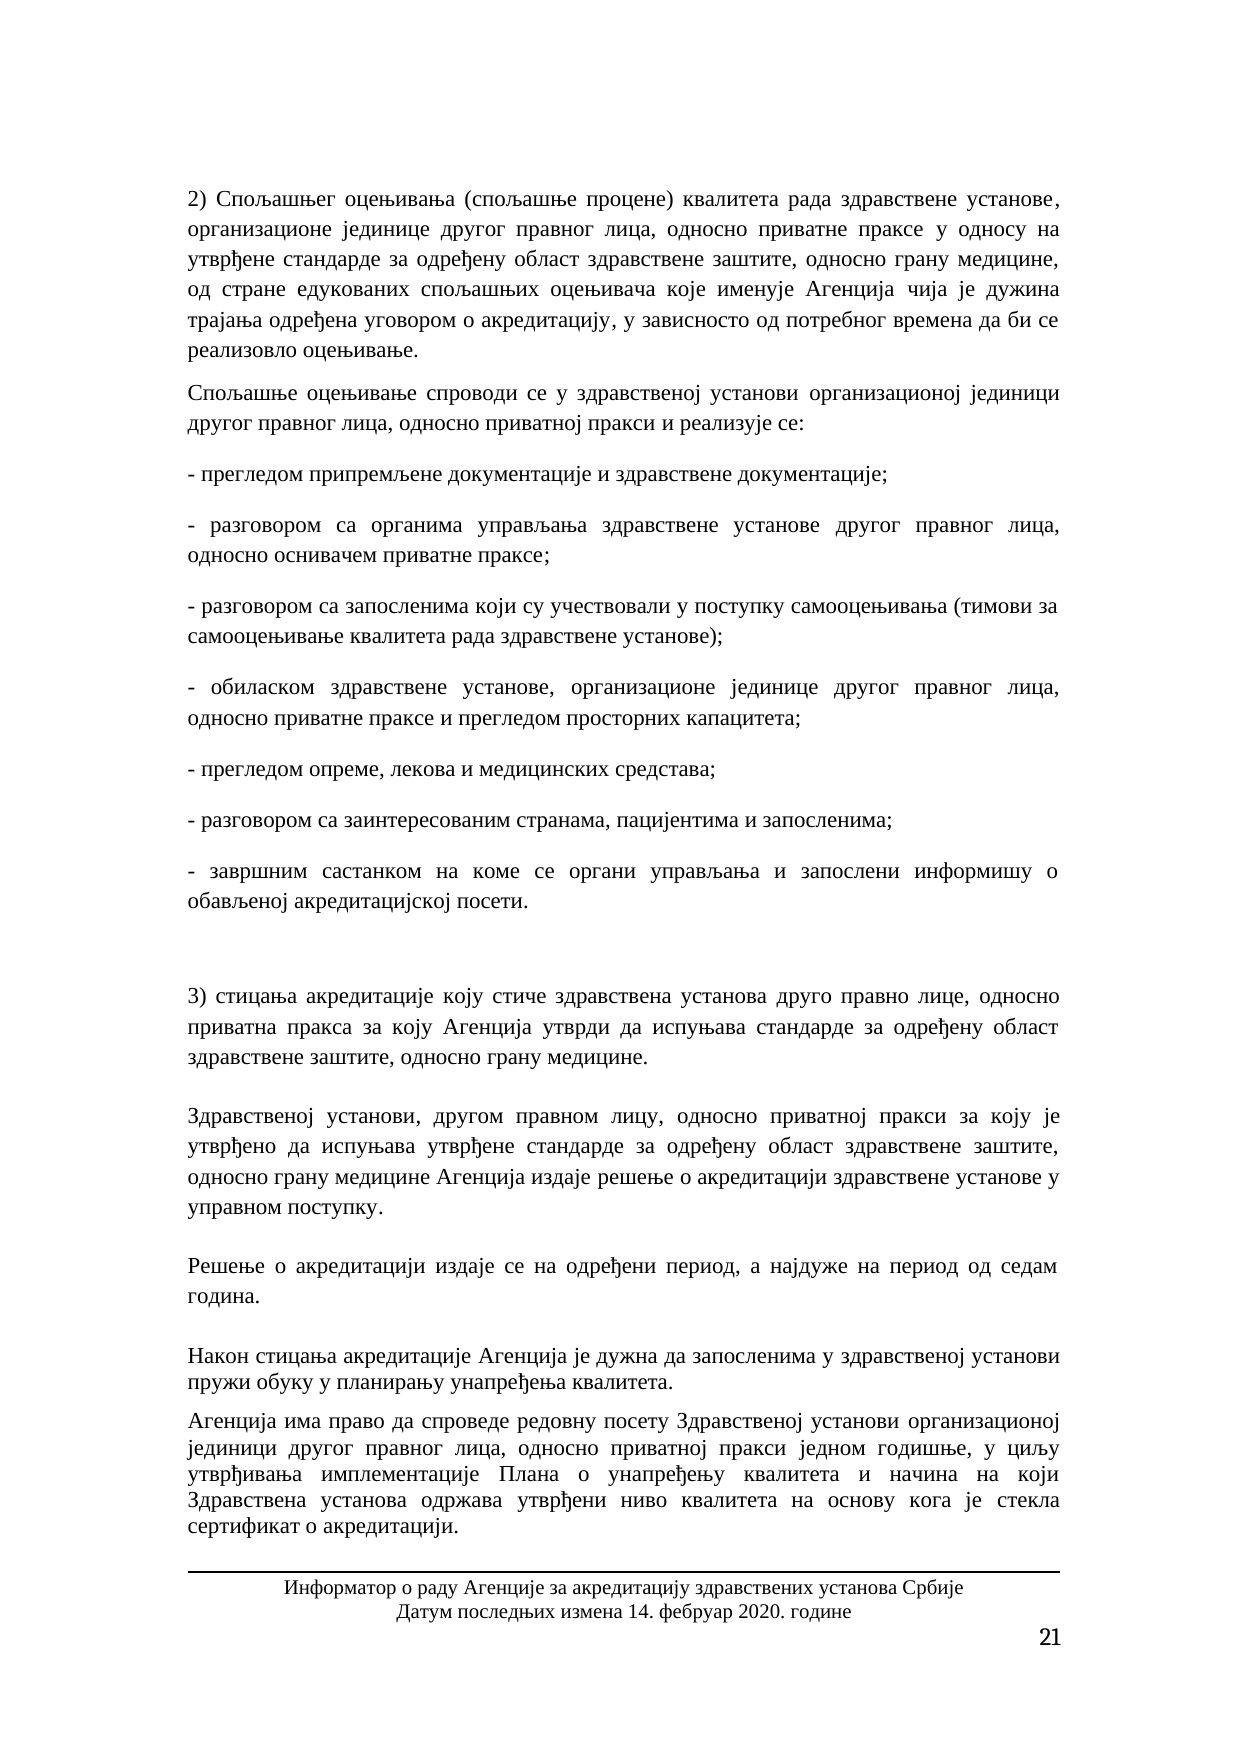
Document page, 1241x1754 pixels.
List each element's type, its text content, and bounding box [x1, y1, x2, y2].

text Здравственој установи, другом правном лицу, односно приватној пракси за коју је утврђено да испуњава утврђене стандарде за одређену област здравствене заштите, односно грану медицине Агенција издаје решење о акредитацији здравствене установе у управном поступку. [187, 1102, 1060, 1219]
text Спољашње оцењивање спроводи се у здравственој установи организационој јединици другог правног лица, односно приватној пракси и реализује се: [187, 378, 1060, 435]
text - обиласком здравствене установе, организационе јединице другог правног лица, односно приватне праксе и прегледом просторних капацитета; [187, 673, 1060, 730]
text - прегледом опреме, лекова и медицинских средстава; [187, 754, 1060, 781]
text - разговором са органима управљања здравствене установе другог правног лица, односно оснивачем приватне праксе; [187, 511, 1060, 567]
text Након стицања акредитације Агенција је дужна да запосленима у здравственој установи пружи обуку у планирању унапређења квалитета. [187, 1342, 1060, 1395]
text - прегледом припремљене документације и здравствене документације; [187, 460, 1060, 486]
text - разговором са запосленима који су учествовали у поступку самооцењивања (тимови за самооцењивање квалитета рада здравствене установе); [187, 592, 1060, 649]
text 2) Спољашњег оцењивања (спољашње процене) квалитета рада здравствене установе, организационе јединице другог правног лица, односно приватне праксе у односу на утврђене стандарде за одређену област здравствене заштите, односно грану медицине, од стране едукованих спољашњих оцењивача које именује Агенција чија је дужина трајања одређена уговором о акредитацију, у зависносто од потребног времена да би се реализовло оцењивање. [187, 185, 1060, 362]
text - завршним састанком на коме се органи управљања и запослени информишу о обављеној акредитацијској посети. [187, 857, 1060, 913]
text Решење о акредитацији издаје се на одређени период, а најдуже на период од седам година. [187, 1252, 1060, 1309]
text 3) стицања акредитације коју стиче здравствена установа друго правно лице, односно приватна пракса за коју Агенција утврди да испуњава стандарде за одређену област здравствене заштите, односно грану медицине. [187, 983, 1060, 1069]
text - разговором са заинтересованим странама, пацијентима и запосленима; [187, 806, 1060, 832]
text Агенција има право да спроведе редовну посету Здравственој установи организационој јединици другог правног лица, односно приватној пракси једном годишње, у циљу утврђивања имплементације Плана о унапређењу квалитета и начина на који Здравствена установа одржава утврђени ниво квалитета на основу кога је стекла сертификат о акредитацији. [187, 1407, 1060, 1539]
